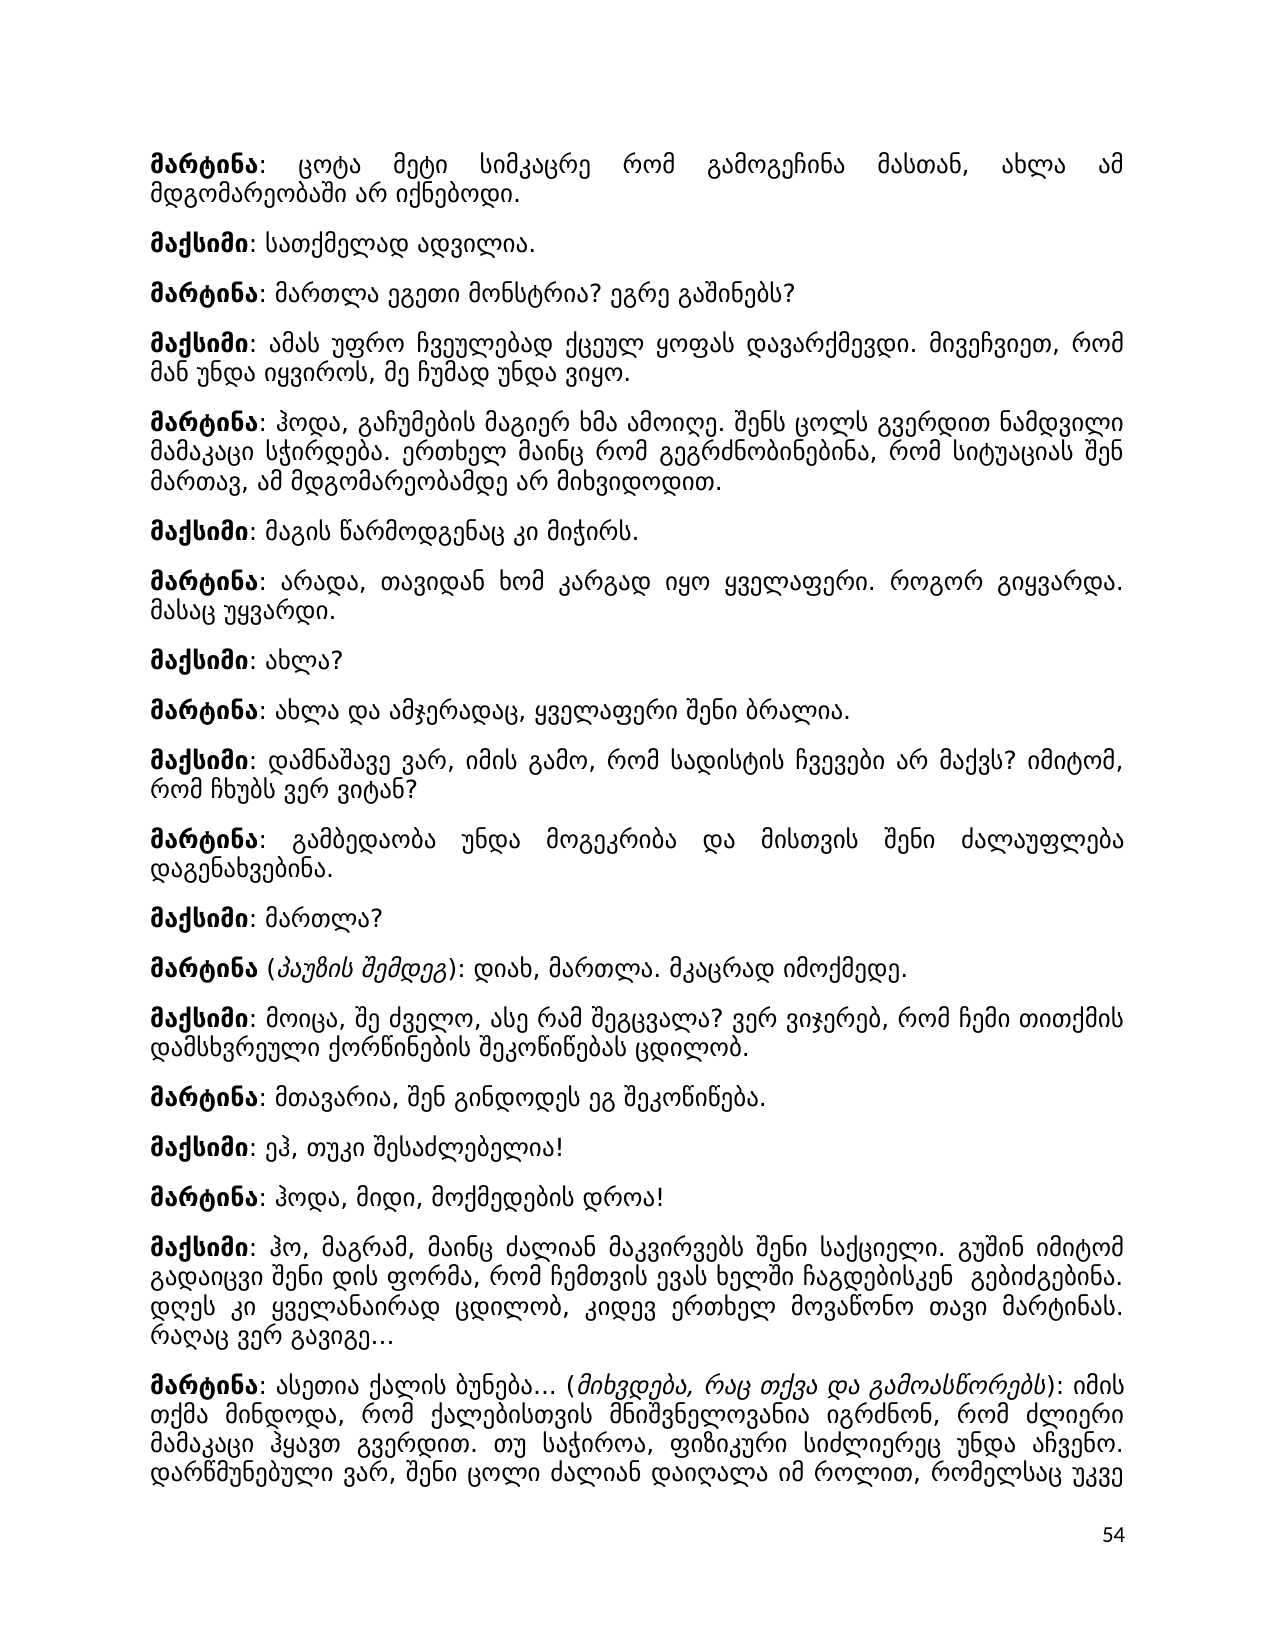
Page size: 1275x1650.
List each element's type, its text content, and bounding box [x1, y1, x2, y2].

text მარტინა: ჰოდა, მიდი, მოქმედების დროა! [150, 1183, 1125, 1212]
text მაქსიმი: ეჰ, თუკი შესაძლებელია! [150, 1133, 1125, 1162]
text მაქსიმი: ამას უფრო ჩვეულებად ქცეულ ყოფას დავარქმევდი. მივეჩვიეთ, რომ მან უნდა იყვიროს, მე ჩუმად უნდა ვიყო. [150, 329, 1125, 387]
text მაქსიმი: მოიცა, შე ძველო, ასე რამ შეგცვალა? ვერ ვიჯერებ, რომ ჩემი თითქმის დამსხვრეული ქორწინების შეკოწიწებას ცდილობ. [150, 1004, 1125, 1062]
text მაქსიმი: ჰო, მაგრამ, მაინც ძალიან მაკვირვებს შენი საქციელი. გუშინ იმიტომ გადაიცვი შენი დის ფორმა, რომ ჩემთვის ევას ხელში ჩაგდებისკენ გებიძგებინა. დღეს კი ყველანაირად ცდილობ, კიდევ ერთხელ მოვაწონო თავი მარტინას. რაღაც ვერ გავიგე... [150, 1233, 1125, 1350]
text მაქსიმი: მართლა? [150, 904, 1125, 933]
text მარტინა: ცოტა მეტი სიმკაცრე რომ გამოგეჩინა მასთან, ახლა ამ მდგომარეობაში არ იქნებოდი. [150, 150, 1125, 208]
text მარტინა: მართლა ეგეთი მონსტრია? ეგრე გაშინებს? [150, 279, 1125, 308]
text მარტინა (პაუზის შემდეგ): დიახ, მართლა. მკაცრად იმოქმედე. [150, 954, 1125, 983]
text მაქსიმი: ახლა? [150, 646, 1125, 675]
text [150, 1371, 1125, 1487]
text მარტინა: ჰოდა, გაჩუმების მაგიერ ხმა ამოიღე. შენს ცოლს გვერდით ნამდვილი მამაკაცი სჭირდება. ერთხელ მაინც რომ გეგრძნობინებინა, რომ სიტუაციას შენ მართავ, ამ მდგომარეობამდე არ მიხვიდოდით. [150, 408, 1125, 496]
text მარტინა: ახლა და ამჯერადაც, ყველაფერი შენი ბრალია. [150, 696, 1125, 725]
text მარტინა: არადა, თავიდან ხომ კარგად იყო ყველაფერი. როგორ გიყვარდა. მასაც უყვარდი. [150, 567, 1125, 625]
text მაქსიმი: სათქმელად ადვილია. [150, 229, 1125, 258]
text მაქსიმი: დამნაშავე ვარ, იმის გამო, რომ სადისტის ჩვევები არ მაქვს? იმიტომ, რომ ჩხუბს ვერ ვიტან? [150, 746, 1125, 804]
text მარტინა: გამბედაობა უნდა მოგეკრიბა და მისთვის შენი ძალაუფლება დაგენახვებინა. [150, 825, 1125, 883]
text მარტინა: მთავარია, შენ გინდოდეს ეგ შეკოწიწება. [150, 1083, 1125, 1112]
text მაქსიმი: მაგის წარმოდგენაც კი მიჭირს. [150, 517, 1125, 546]
